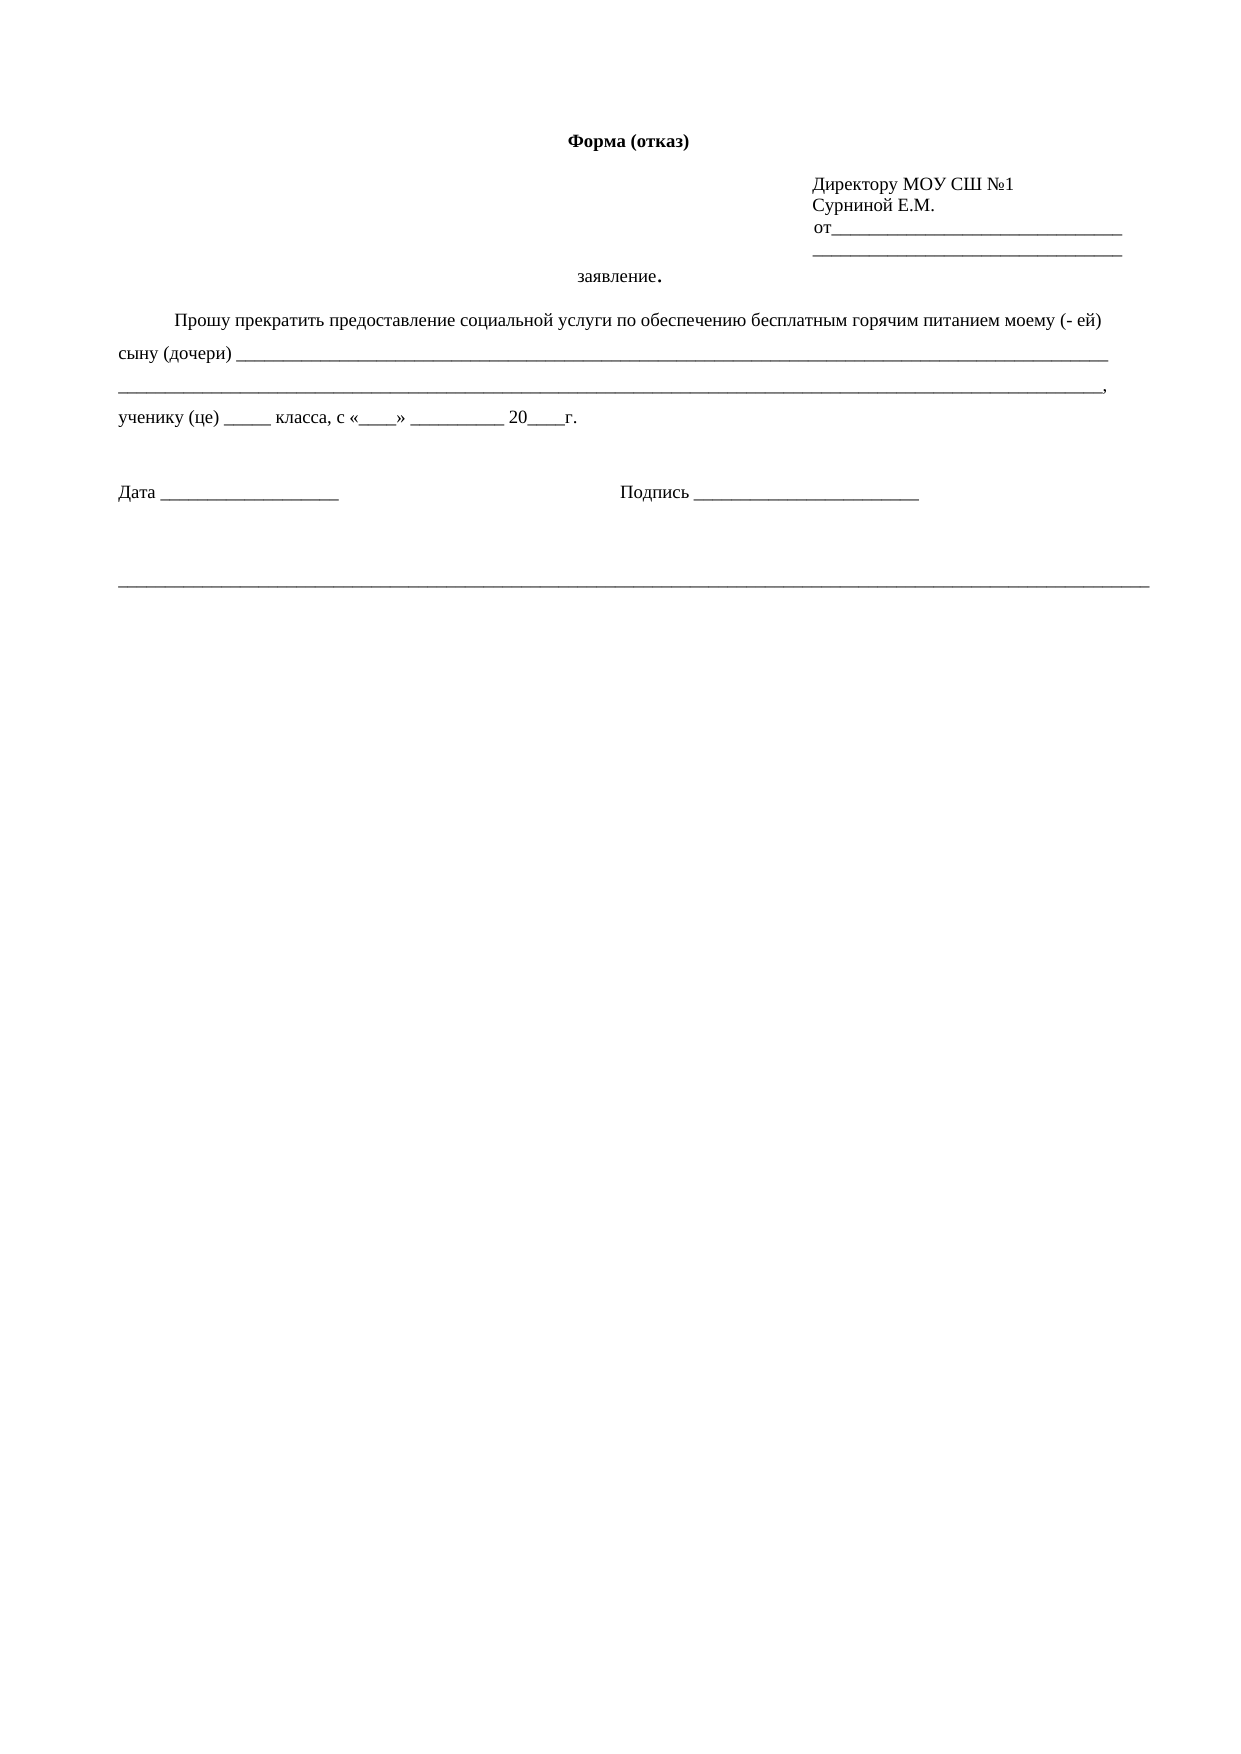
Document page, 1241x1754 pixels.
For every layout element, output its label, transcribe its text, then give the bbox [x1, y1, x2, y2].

text Сурниной Е.М. [768, 194, 1146, 216]
text Прошу прекратить предоставление социальной услуги по обеспечению бесплатным горячим питанием моему (- ей) сыну (дочери) _____________________________________________________________________________________________ _________________________________________________________________________________________________________, [118, 309, 1112, 395]
text Директору МОУ СШ №1 [768, 173, 1146, 194]
text Форма (отказ) [103, 130, 1154, 152]
text от_______________________________ [768, 216, 1122, 237]
text ______________________________________________________________________________________________________________ [118, 568, 1154, 589]
text заявление. [577, 259, 1154, 287]
text ученику (це) _____ класса, с «____» __________ 20____г. [118, 406, 1154, 428]
text _________________________________ [768, 237, 1122, 259]
text Дата ___________________ Подпись ________________________ [118, 481, 1154, 503]
